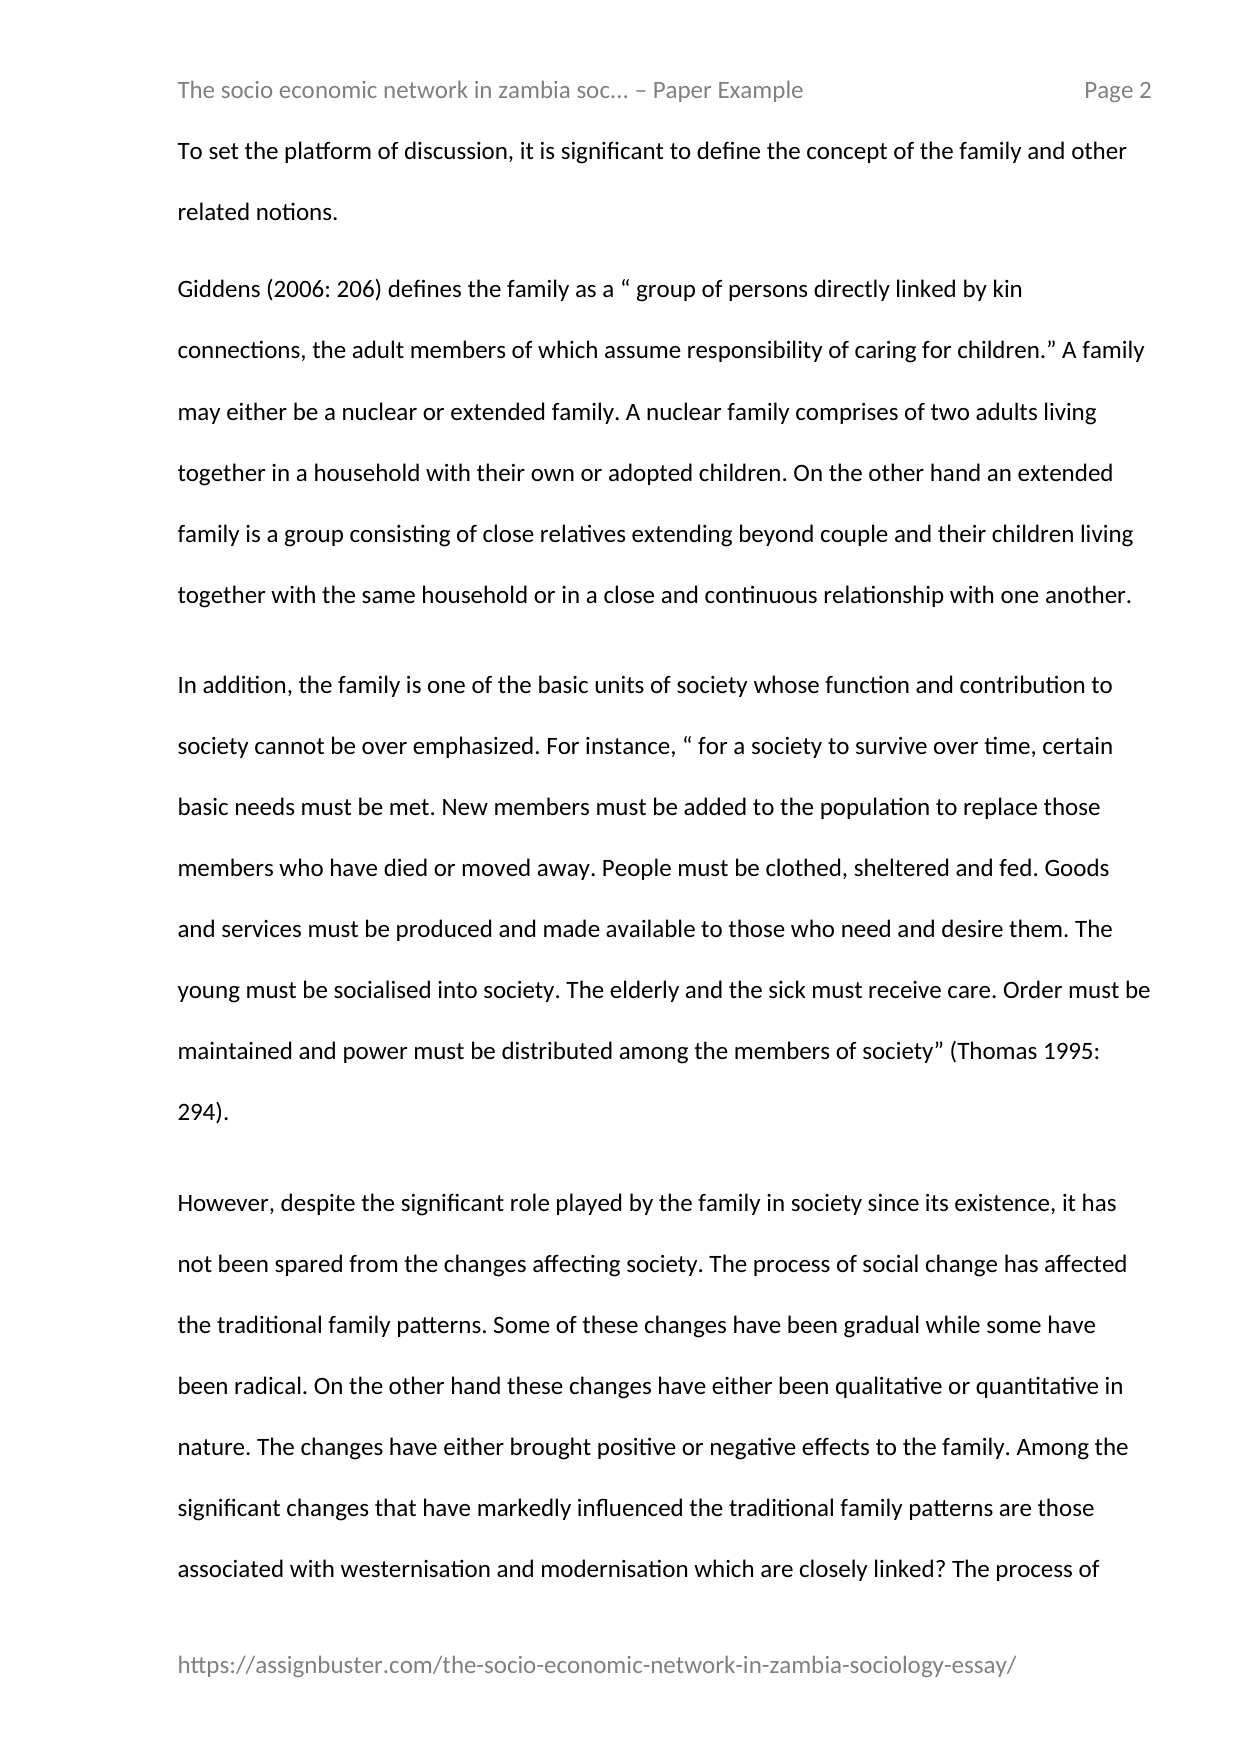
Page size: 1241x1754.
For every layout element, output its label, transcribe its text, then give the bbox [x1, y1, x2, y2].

text In addition, the family is one of the basic units of society whose function and contribution to society cannot be over emphasized. For instance, “ for a society to survive over time, certain basic needs must be met. New members must be added to the population to replace those members who have died or moved away. People must be clothed, sheltered and fed. Goods and services must be produced and made available to those who need and desire them. The young must be socialised into society. The elderly and the sick must receive care. Order must be maintained and power must be distributed among the members of society” (Thomas 1995: 294). [177, 669, 1152, 1127]
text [177, 1187, 1152, 1584]
text To set the platform of discussion, it is significant to define the concept of the family and other related notions. [177, 135, 1152, 226]
text Giddens (2006: 206) defines the family as a “ group of persons directly linked by kin connections, the adult members of which assume responsibility of caring for children.” A family may either be a nuclear or extended family. A nuclear family comprises of two adults living together in a household with their own or adopted children. On the other hand an extended family is a group consisting of close relatives extending beyond couple and their children living together with the same household or in a close and continuous relationship with one another. [177, 273, 1152, 609]
